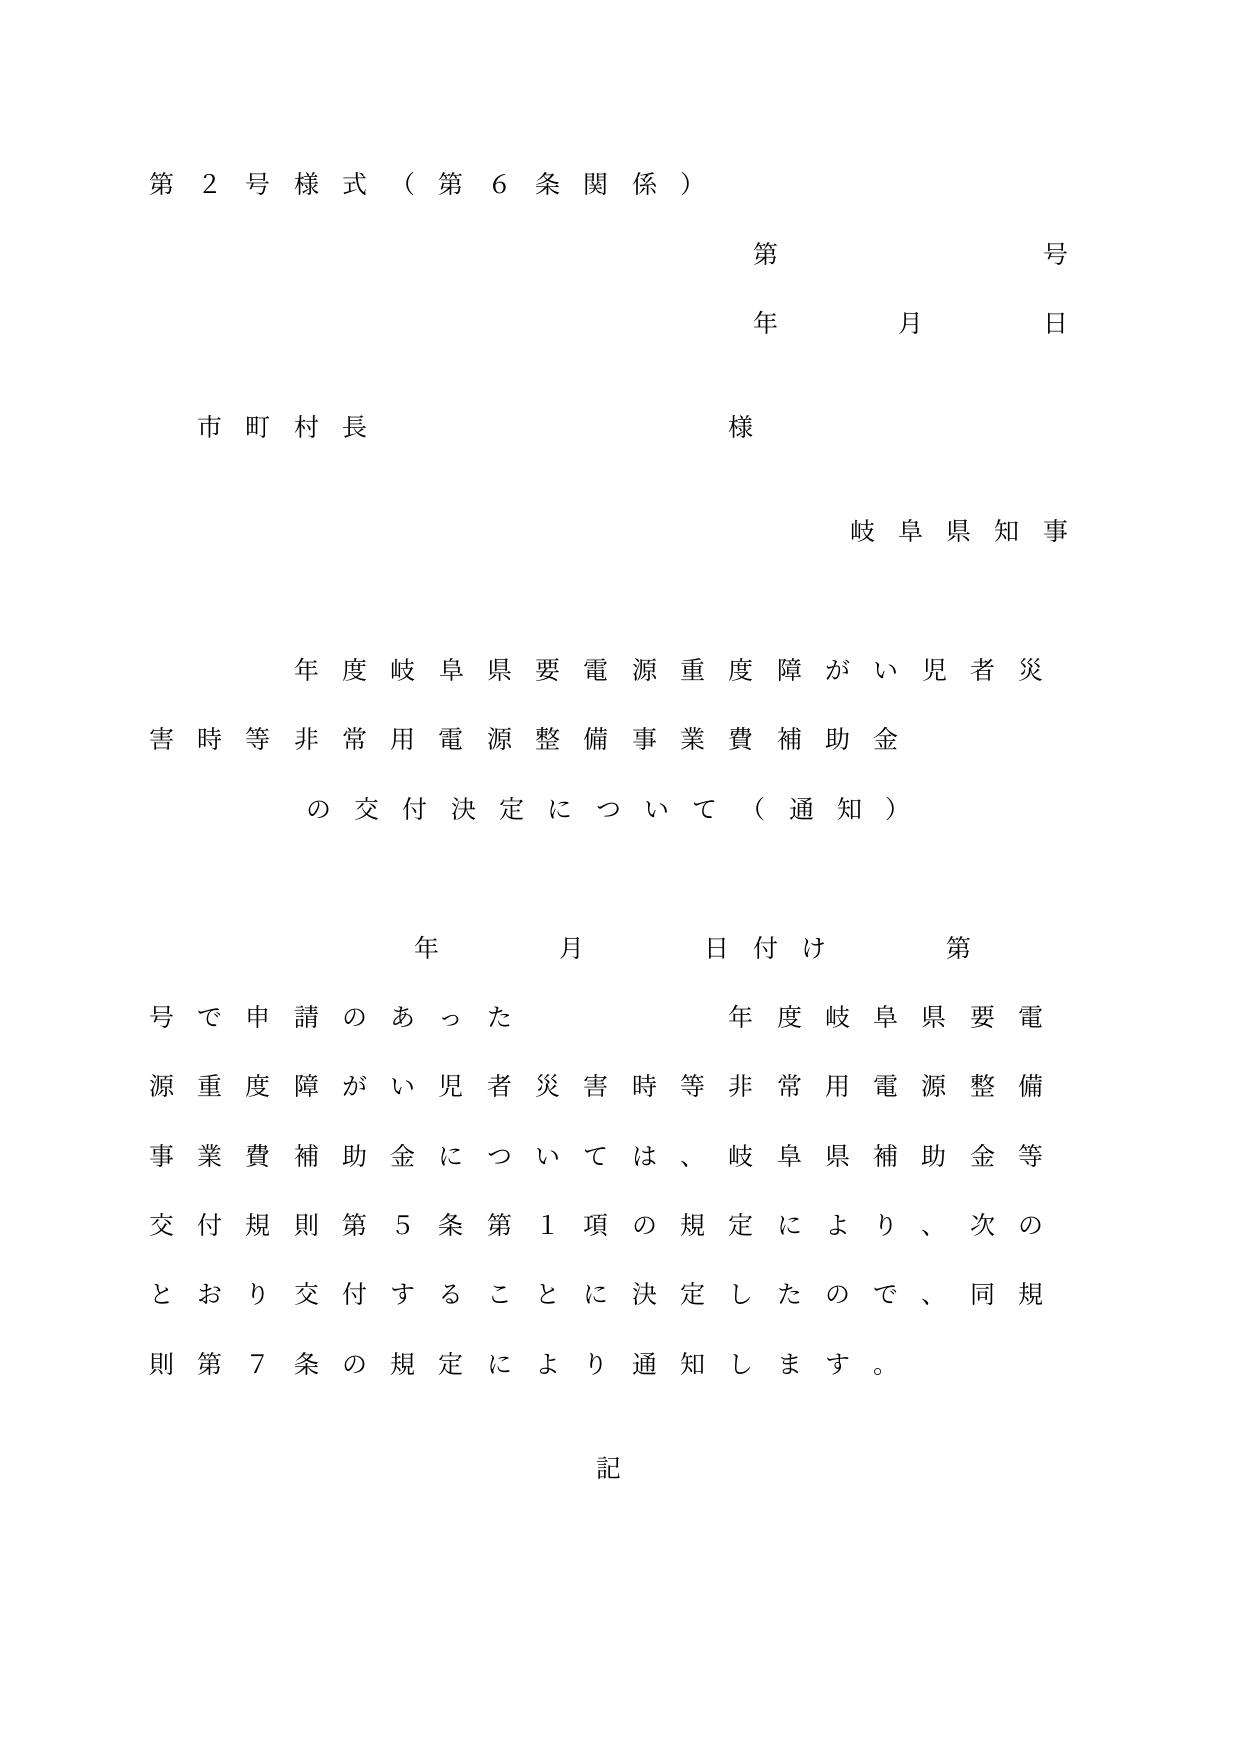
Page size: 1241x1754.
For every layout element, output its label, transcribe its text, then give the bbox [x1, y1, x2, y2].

text 年 月 日付け 第 号で申請のあった 年度岐阜県要電源重度障がい児者災害時等非常用電源整備事業費補助金については、岐阜県補助金等交付規則第５条第１項の規定により、次のとおり交付することに決定したので、同規則第７条の規定により通知します。 [149, 912, 1102, 1397]
text の交付決定について（通知） [149, 773, 1091, 842]
text 岐阜県知事 [149, 495, 1091, 565]
text 市町村長 様 [149, 391, 1091, 461]
text 年 月 日 [149, 287, 1091, 357]
text 記 [149, 1432, 1091, 1501]
text 第 号 [149, 218, 1091, 287]
text 第２号様式（第６条関係） [149, 148, 1091, 218]
text 年度岐阜県要電源重度障がい児者災害時等非常用電源整備事業費補助金 [149, 634, 1091, 773]
